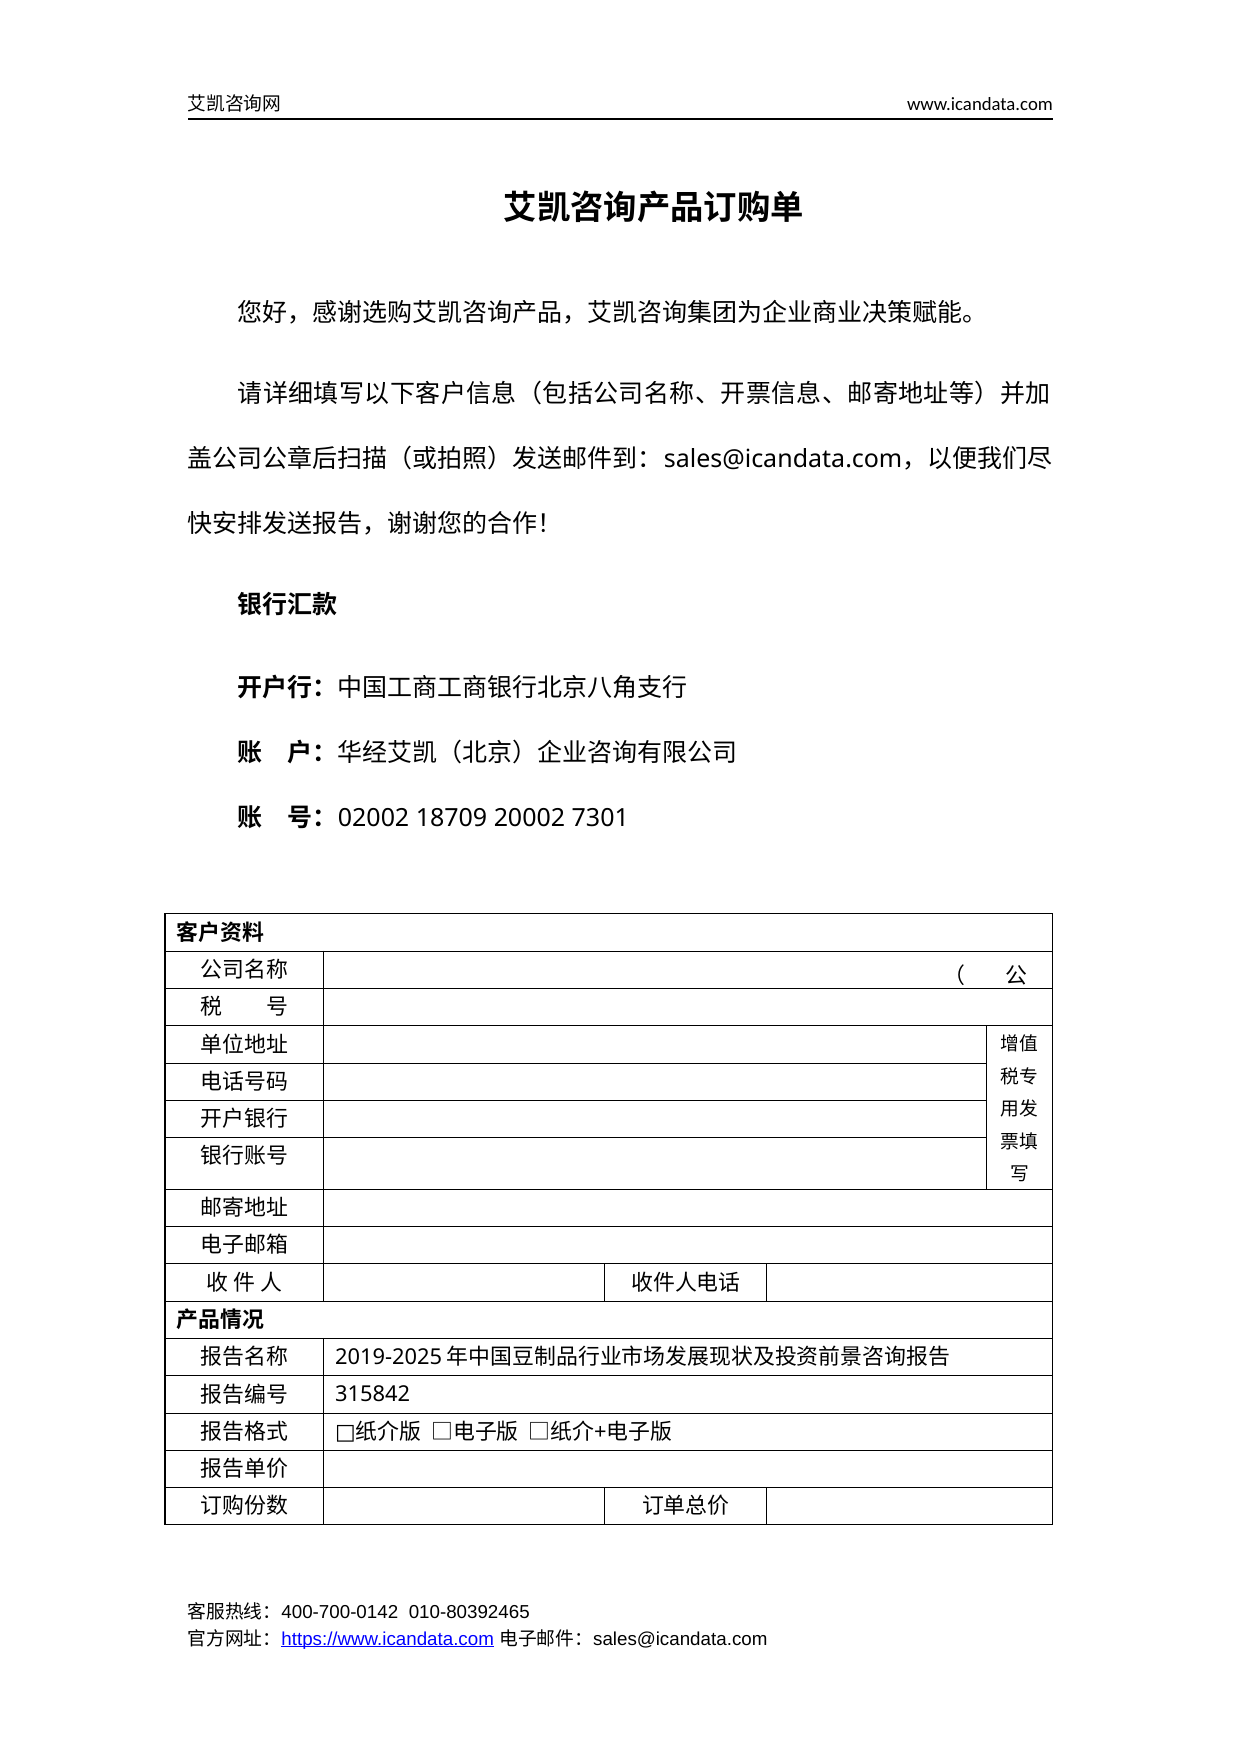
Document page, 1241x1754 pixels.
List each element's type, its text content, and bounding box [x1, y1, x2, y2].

text 请详细填写以下客户信息（包括公司名称、开票信息、邮寄地址等）并加盖公司公章后扫描（或拍照）发送邮件到：sales@icandata.com，以便我们尽快安排发送报告，谢谢您的合作！ [187, 359, 1053, 554]
table_cell 报告名称 [166, 1339, 323, 1375]
table_cell 收件人电话 [605, 1264, 766, 1301]
table_cell [324, 989, 1052, 1025]
table_cell 电子邮箱 [166, 1227, 323, 1263]
table_header 客户资料 [166, 914, 1052, 951]
table_cell 315842 [324, 1376, 1052, 1412]
table_cell [324, 1064, 986, 1100]
table_cell [324, 1138, 986, 1189]
text 艾凯咨询产品订购单 [187, 172, 1053, 237]
text 开户行：中国工商工商银行北京八角支行 [187, 653, 1053, 718]
table_cell 单位地址 [166, 1026, 323, 1062]
table_cell [767, 1488, 1052, 1524]
table_cell 产品情况 [166, 1302, 1052, 1338]
text 账 号：02002 18709 20002 7301 [187, 783, 1053, 848]
table_cell 报告单价 [166, 1451, 323, 1487]
table_cell [324, 1227, 1052, 1263]
table_cell [324, 1264, 604, 1301]
table_cell 收 件 人 [166, 1264, 323, 1301]
table_cell 增值税专用发票填写 [987, 1026, 1052, 1189]
table_cell 税 号 [166, 989, 323, 1025]
table_cell 报告格式 [166, 1414, 323, 1450]
table_cell [324, 1488, 604, 1524]
table_cell [324, 1451, 1052, 1487]
table_cell 邮寄地址 [166, 1190, 323, 1226]
table_cell 电话号码 [166, 1064, 323, 1100]
table_cell 开户银行 [166, 1101, 323, 1137]
table_cell [767, 1264, 1052, 1301]
table_cell 公司名称 [166, 952, 323, 988]
table_cell 2019-2025年中国豆制品行业市场发展现状及投资前景咨询报告 [324, 1339, 1052, 1375]
table_cell 订购份数 [166, 1488, 323, 1524]
table_cell 订单总价 [605, 1488, 766, 1524]
table_cell [324, 1101, 986, 1137]
text 账 户：华经艾凯（北京）企业咨询有限公司 [187, 718, 1053, 783]
table_cell 报告编号 [166, 1376, 323, 1412]
table_cell 银行账号 [166, 1138, 323, 1189]
text 您好，感谢选购艾凯咨询产品，艾凯咨询集团为企业商业决策赋能。 [187, 278, 1053, 343]
table_cell [324, 1190, 1052, 1226]
text 银行汇款 [187, 570, 1053, 635]
table_cell [324, 1026, 986, 1062]
table_cell [324, 952, 1052, 988]
table_cell □纸介版 □电子版 □纸介+电子版 [324, 1414, 1052, 1450]
